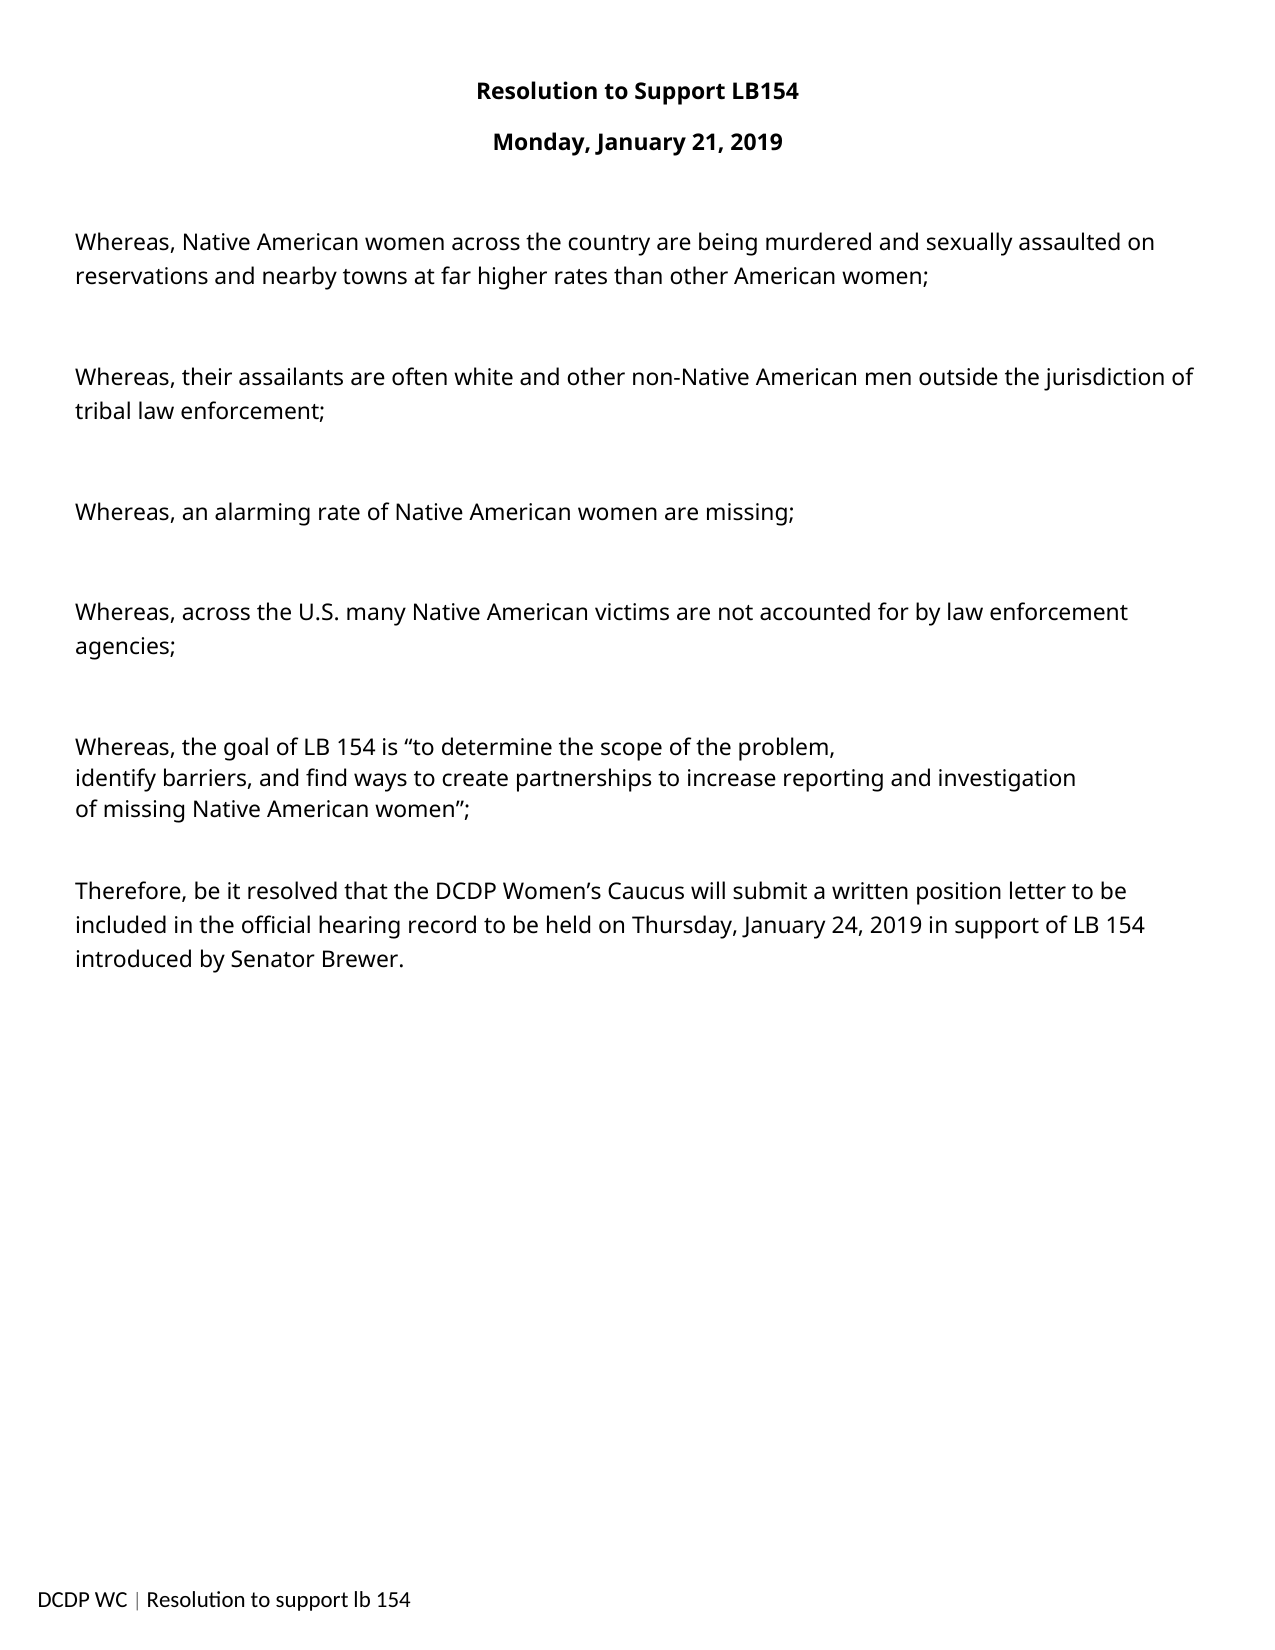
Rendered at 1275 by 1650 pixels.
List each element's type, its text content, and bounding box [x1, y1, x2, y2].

text Whereas, across the U.S. many Native American victims are not accounted for by law enforcement agencies; [75, 596, 1200, 661]
text identify barriers, and find ways to create partnerships to increase reporting and investigation [75, 762, 1200, 793]
text of missing Native American women”; [75, 793, 1200, 824]
text Monday, January 21, 2019 [75, 125, 1200, 157]
text Whereas, an alarming rate of Native American women are missing; [75, 495, 1200, 527]
text Whereas, Native American women across the country are being murdered and sexually assaulted on reservations and nearby towns at far higher rates than other American women; [75, 226, 1200, 291]
text Whereas, their assailants are often white and other non-Native American men outside the jurisdiction of tribal law enforcement; [75, 361, 1200, 426]
text Resolution to Support LB154 [75, 75, 1200, 106]
text Whereas, the goal of LB 154 is “to determine the scope of the problem, [75, 731, 1200, 762]
text Therefore, be it resolved that the DCDP Women’s Caucus will submit a written position letter to be included in the official hearing record to be held on Thursday, January 24, 2019 in support of LB 154 introduced by Senator Brewer. [75, 875, 1200, 974]
